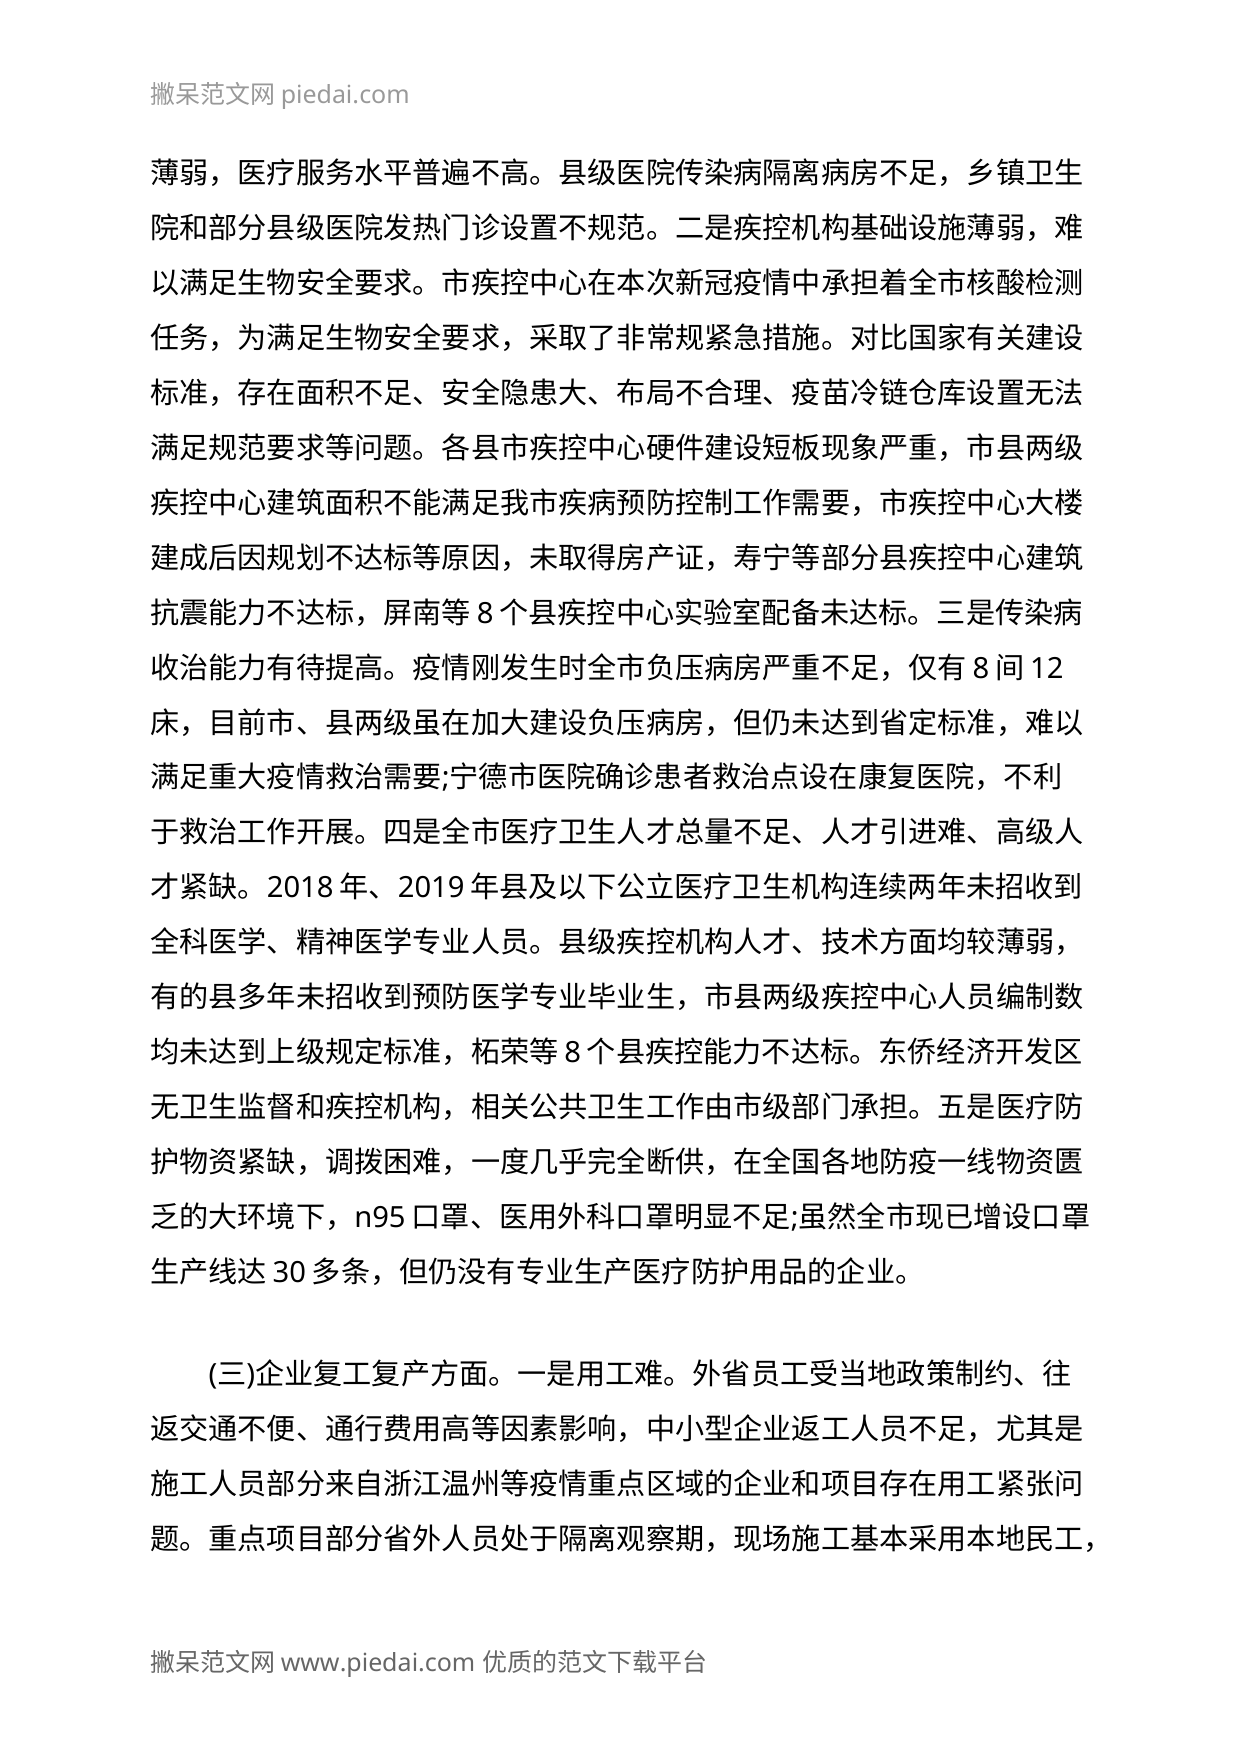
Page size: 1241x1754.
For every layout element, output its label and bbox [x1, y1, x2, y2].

text [150, 1351, 1090, 1558]
text [150, 150, 1090, 1291]
